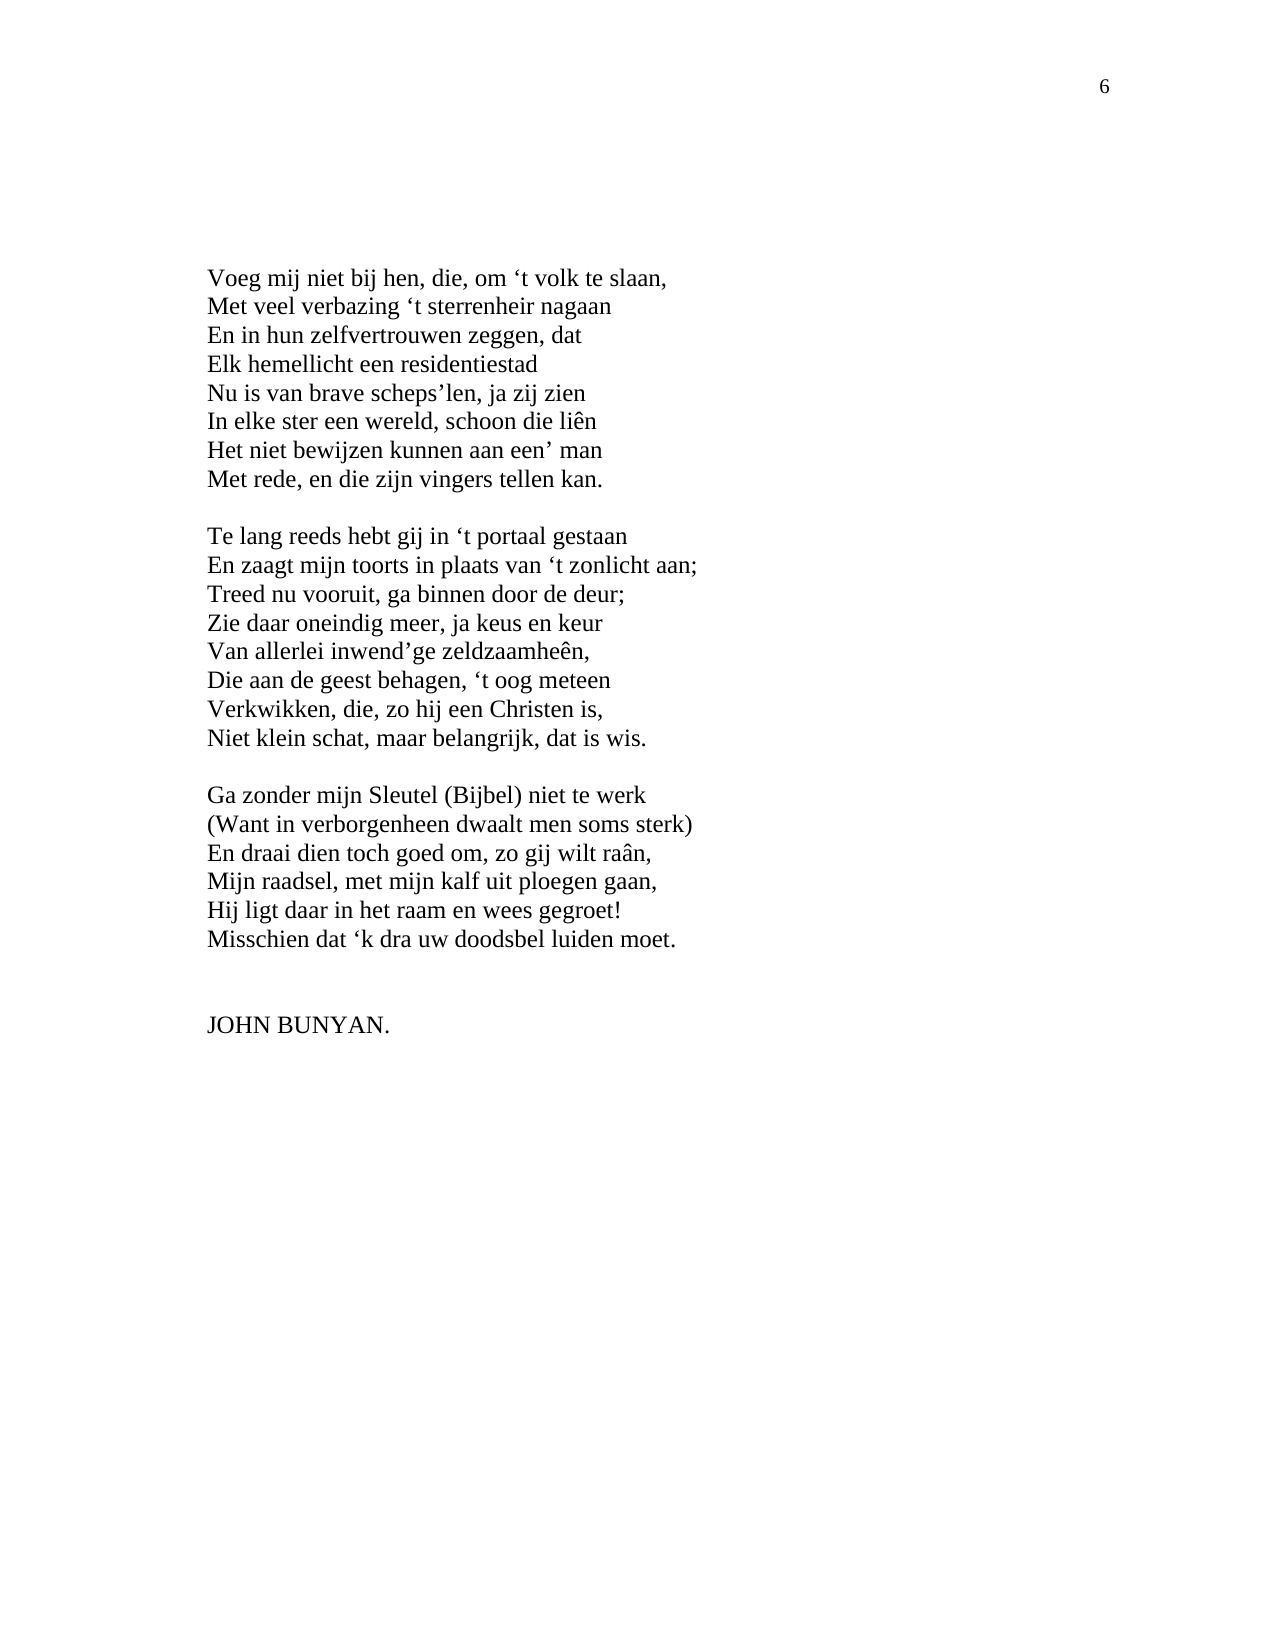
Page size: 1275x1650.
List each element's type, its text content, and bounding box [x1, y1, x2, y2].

text En in hun zelfvertrouwen zeggen, dat [207, 320, 1109, 349]
text Elk hemellicht een residentiestad [207, 349, 1109, 378]
text Niet klein schat, maar belangrijk, dat is wis. [207, 723, 1109, 751]
text Het niet bewijzen kunnen aan een’ man [207, 435, 1109, 464]
text Nu is van brave scheps’len, ja zij zien [207, 378, 1109, 406]
text Hij ligt daar in het raam en wees gegroet! [207, 895, 1109, 924]
text Voeg mij niet bij hen, die, om ‘t volk te slaan, [207, 263, 1109, 291]
text Te lang reeds hebt gij in ‘t portaal gestaan [207, 521, 1109, 550]
text En draai dien toch goed om, zo gij wilt raân, [207, 838, 1109, 866]
text Met rede, en die zijn vingers tellen kan. [207, 464, 1109, 493]
text En zaagt mijn toorts in plaats van ‘t zonlicht aan; [207, 550, 1109, 579]
text Zie daar oneindig meer, ja keus en keur [207, 608, 1109, 636]
text Met veel verbazing ‘t sterrenheir nagaan [207, 291, 1109, 320]
text (Want in verborgenheen dwaalt men soms sterk) [207, 809, 1109, 838]
text Van allerlei inwend’ge zeldzaamheên, [207, 636, 1109, 665]
text Verkwikken, die, zo hij een Christen is, [207, 694, 1109, 723]
text Ga zonder mijn Sleutel (Bijbel) niet te werk [207, 780, 1109, 809]
text JOHN BUNYAN. [207, 1010, 1109, 1039]
text Die aan de geest behagen, ‘t oog meteen [207, 665, 1109, 694]
text Mijn raadsel, met mijn kalf uit ploegen gaan, [207, 866, 1109, 895]
text In elke ster een wereld, schoon die liên [207, 406, 1109, 435]
text Misschien dat ‘k dra uw doodsbel luiden moet. [207, 924, 1109, 953]
text Treed nu vooruit, ga binnen door de deur; [207, 579, 1109, 608]
